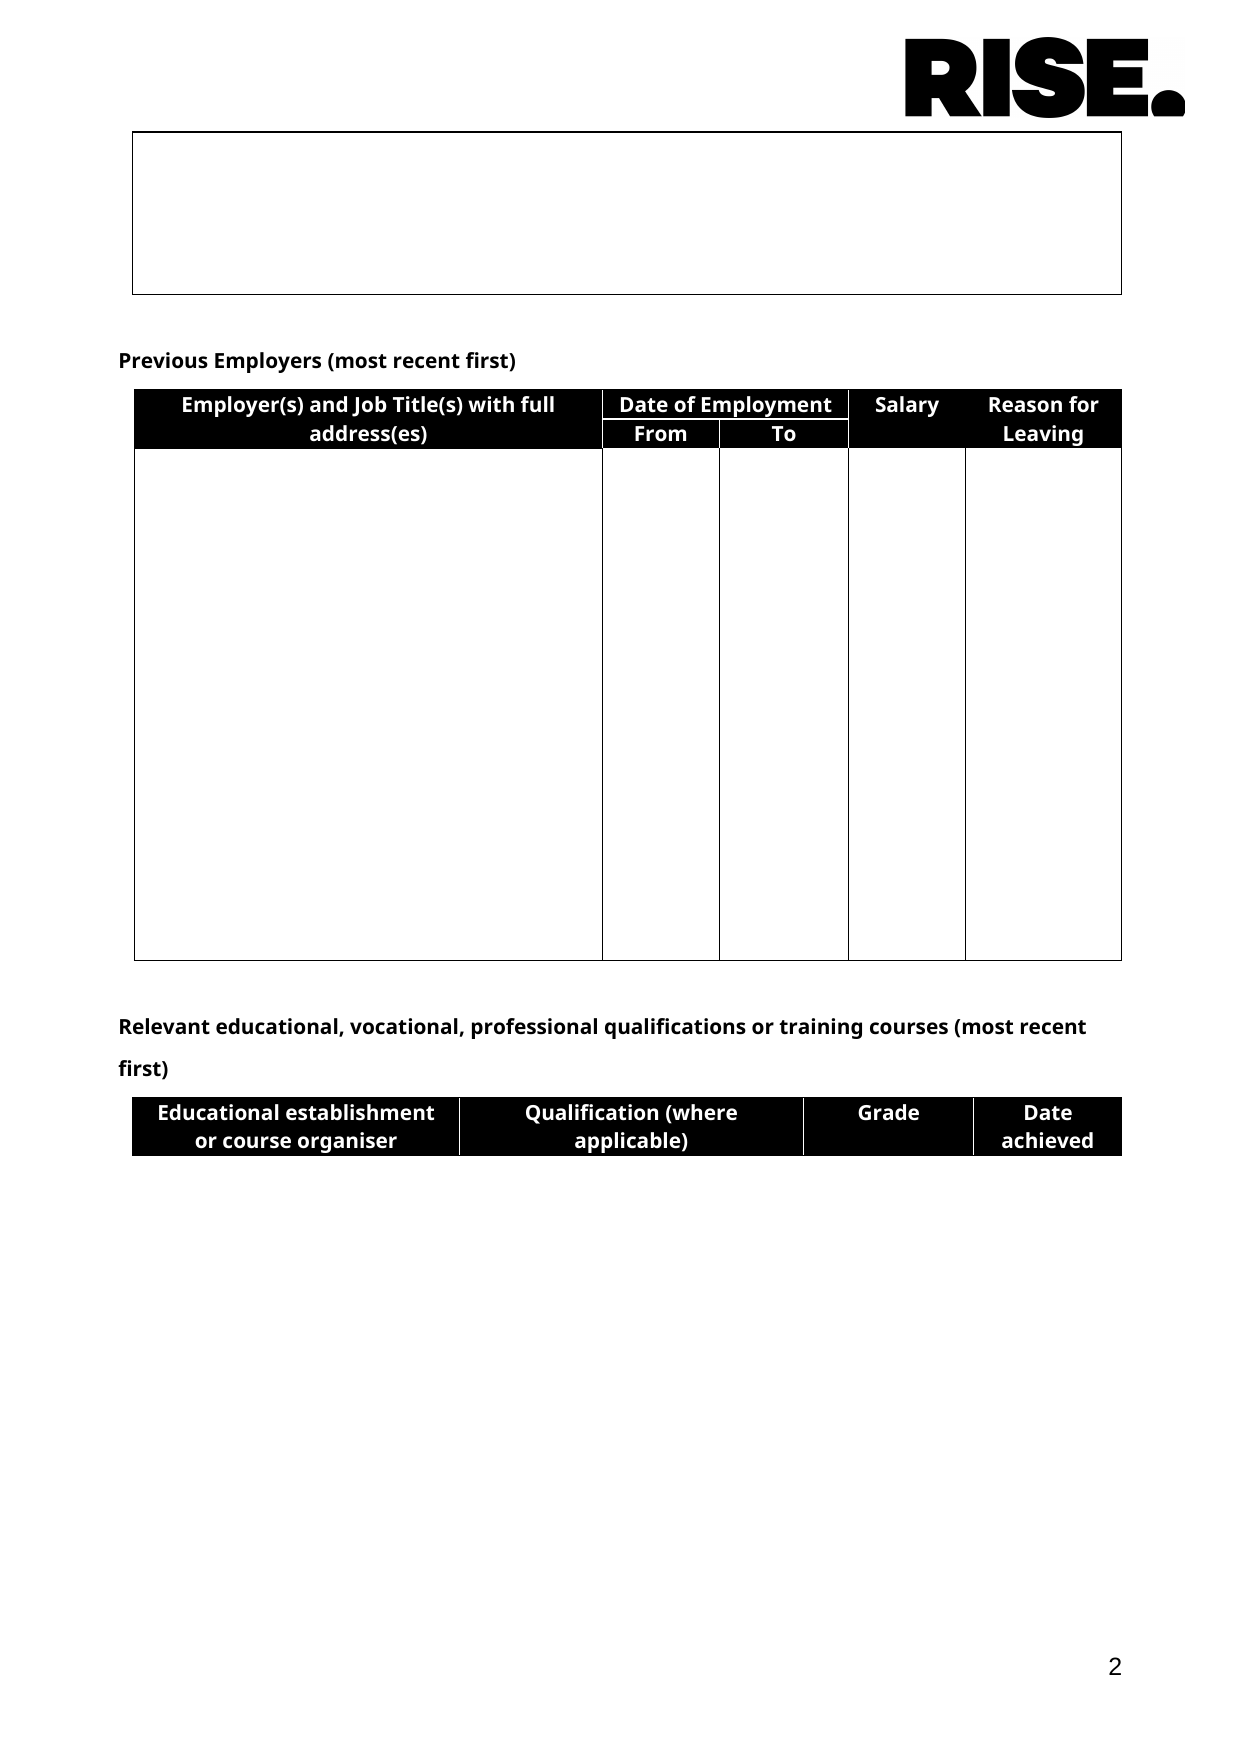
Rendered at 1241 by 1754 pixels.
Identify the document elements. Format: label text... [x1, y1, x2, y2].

table_cell [135, 449, 602, 960]
table_header Employer(s) and Job Title(s) with full address(es) [135, 390, 602, 448]
table_cell From [603, 420, 719, 448]
table_cell [966, 449, 1121, 960]
table_header Date achieved [974, 1098, 1121, 1155]
table_header Salary [849, 390, 965, 448]
table_header Educational establishment or course organiser [133, 1098, 459, 1155]
text Previous Employers (most recent first) [118, 346, 1122, 375]
table_cell [849, 449, 965, 960]
table_cell [133, 133, 1121, 294]
table_cell [603, 449, 719, 960]
text Relevant educational, vocational, professional qualifications or training courses (most recent first) [118, 1012, 1122, 1083]
table_header Reason for Leaving [965, 390, 1121, 448]
table_header Grade [804, 1098, 973, 1155]
table_cell To [720, 420, 848, 448]
table_cell [720, 449, 848, 960]
table_header Qualification (where applicable) [460, 1098, 803, 1155]
table_header Date of Employment [603, 390, 848, 418]
picture [905, 37, 1185, 118]
